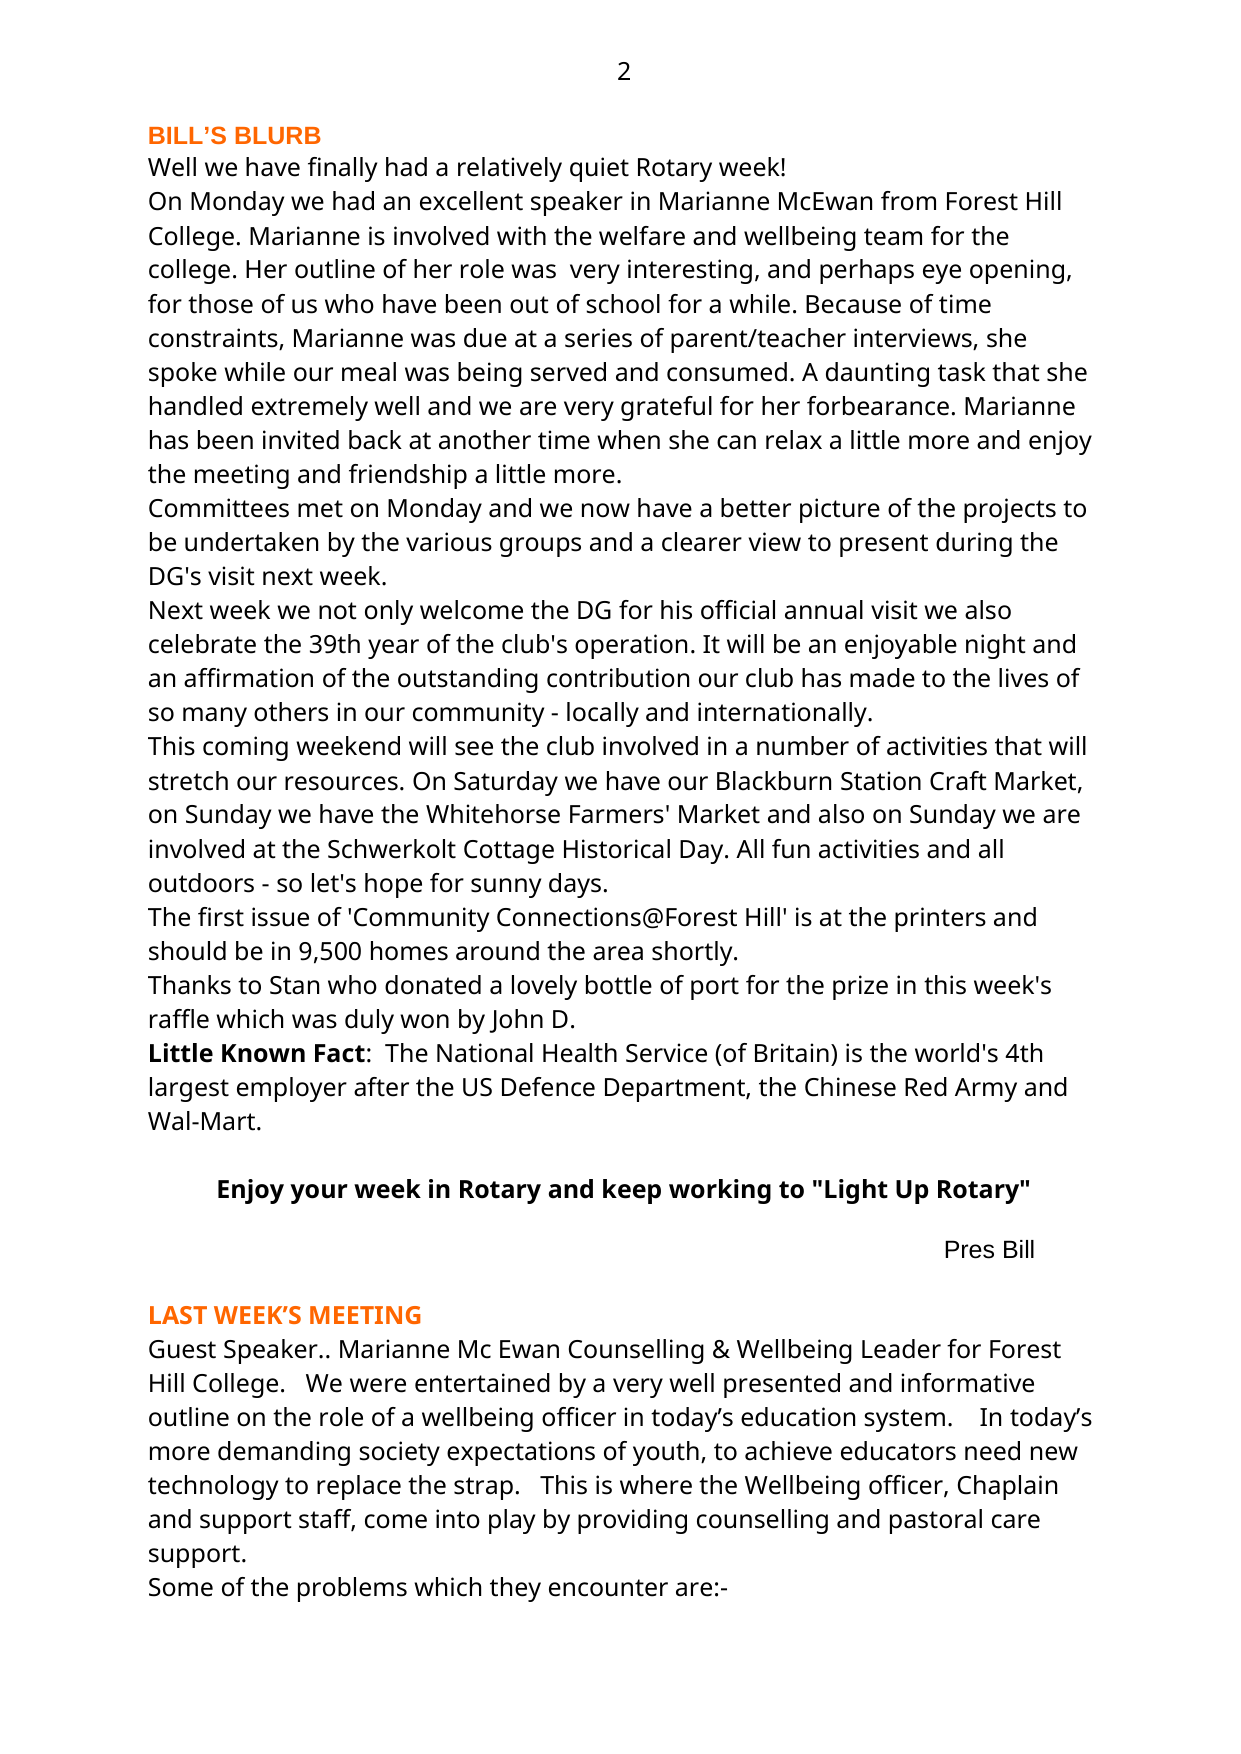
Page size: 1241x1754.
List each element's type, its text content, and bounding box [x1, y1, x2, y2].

text Next week we not only welcome the DG for his official annual visit we also celebrate the 39th year of the club's operation. It will be an enjoyable night and an affirmation of the outstanding contribution our club has made to the lives of so many others in our community - locally and internationally. [148, 593, 1100, 729]
text Enjoy your week in Rotary and keep working to "Light Up Rotary" [148, 1172, 1100, 1206]
text Committees met on Monday and we now have a better picture of the projects to be undertaken by the various groups and a clearer view to present during the DG's visit next week. [148, 491, 1100, 593]
text Well we have finally had a relatively quiet Rotary week! [148, 150, 1100, 184]
text Little Known Fact: The National Health Service (of ) is the world's 4th largest employer after the US Defence Department, the Chinese Red Army and Wal-Mart. [148, 1036, 1100, 1138]
text Some of the problems which they encounter are:- [148, 1570, 1100, 1604]
text Thanks to Stan who donated a lovely bottle of port for the prize in this week's raffle which was duly won by John D. [148, 967, 1100, 1036]
text Guest Speaker.. Marianne Mc Ewan Counselling & Wellbeing Leader for . We were entertained by a very well presented and informative outline on the role of a wellbeing officer in today’s education system. In today’s more demanding society expectations of youth, to achieve educators need new technology to replace the strap. This is where the Wellbeing officer, Chaplain and support staff, come into play by providing counselling and pastoral care support. [148, 1332, 1100, 1570]
text This coming weekend will see the club involved in a number of activities that will stretch our resources. On Saturday we have our Blackburn Station Craft Market, on Sunday we have the Whitehorse Farmers' Market and also on Sunday we are involved at the Schwerkolt Cottage Historical Day. All fun activities and all outdoors - so let's hope for sunny days. [148, 729, 1100, 899]
text The first issue of 'Community Connections@Forest Hill' is at the printers and should be in 9,500 homes around the area shortly. [148, 899, 1100, 967]
text Pres Bill [148, 1235, 1100, 1263]
text BILL’S BLURB [148, 121, 1100, 150]
text On Monday we had an excellent speaker in Marianne McEwan from . Marianne is involved with the welfare and wellbeing team for the college. Her outline of her role was very interesting, and perhaps eye opening, for those of us who have been out of school for a while. Because of time constraints, Marianne was due at a series of parent/teacher interviews, she spoke while our meal was being served and consumed. A daunting task that she handled extremely well and we are very grateful for her forbearance. Marianne has been invited back at another time when she can relax a little more and enjoy the meeting and friendship a little more. [148, 184, 1100, 491]
text LAST WEEK’S MEETING [148, 1297, 1100, 1332]
